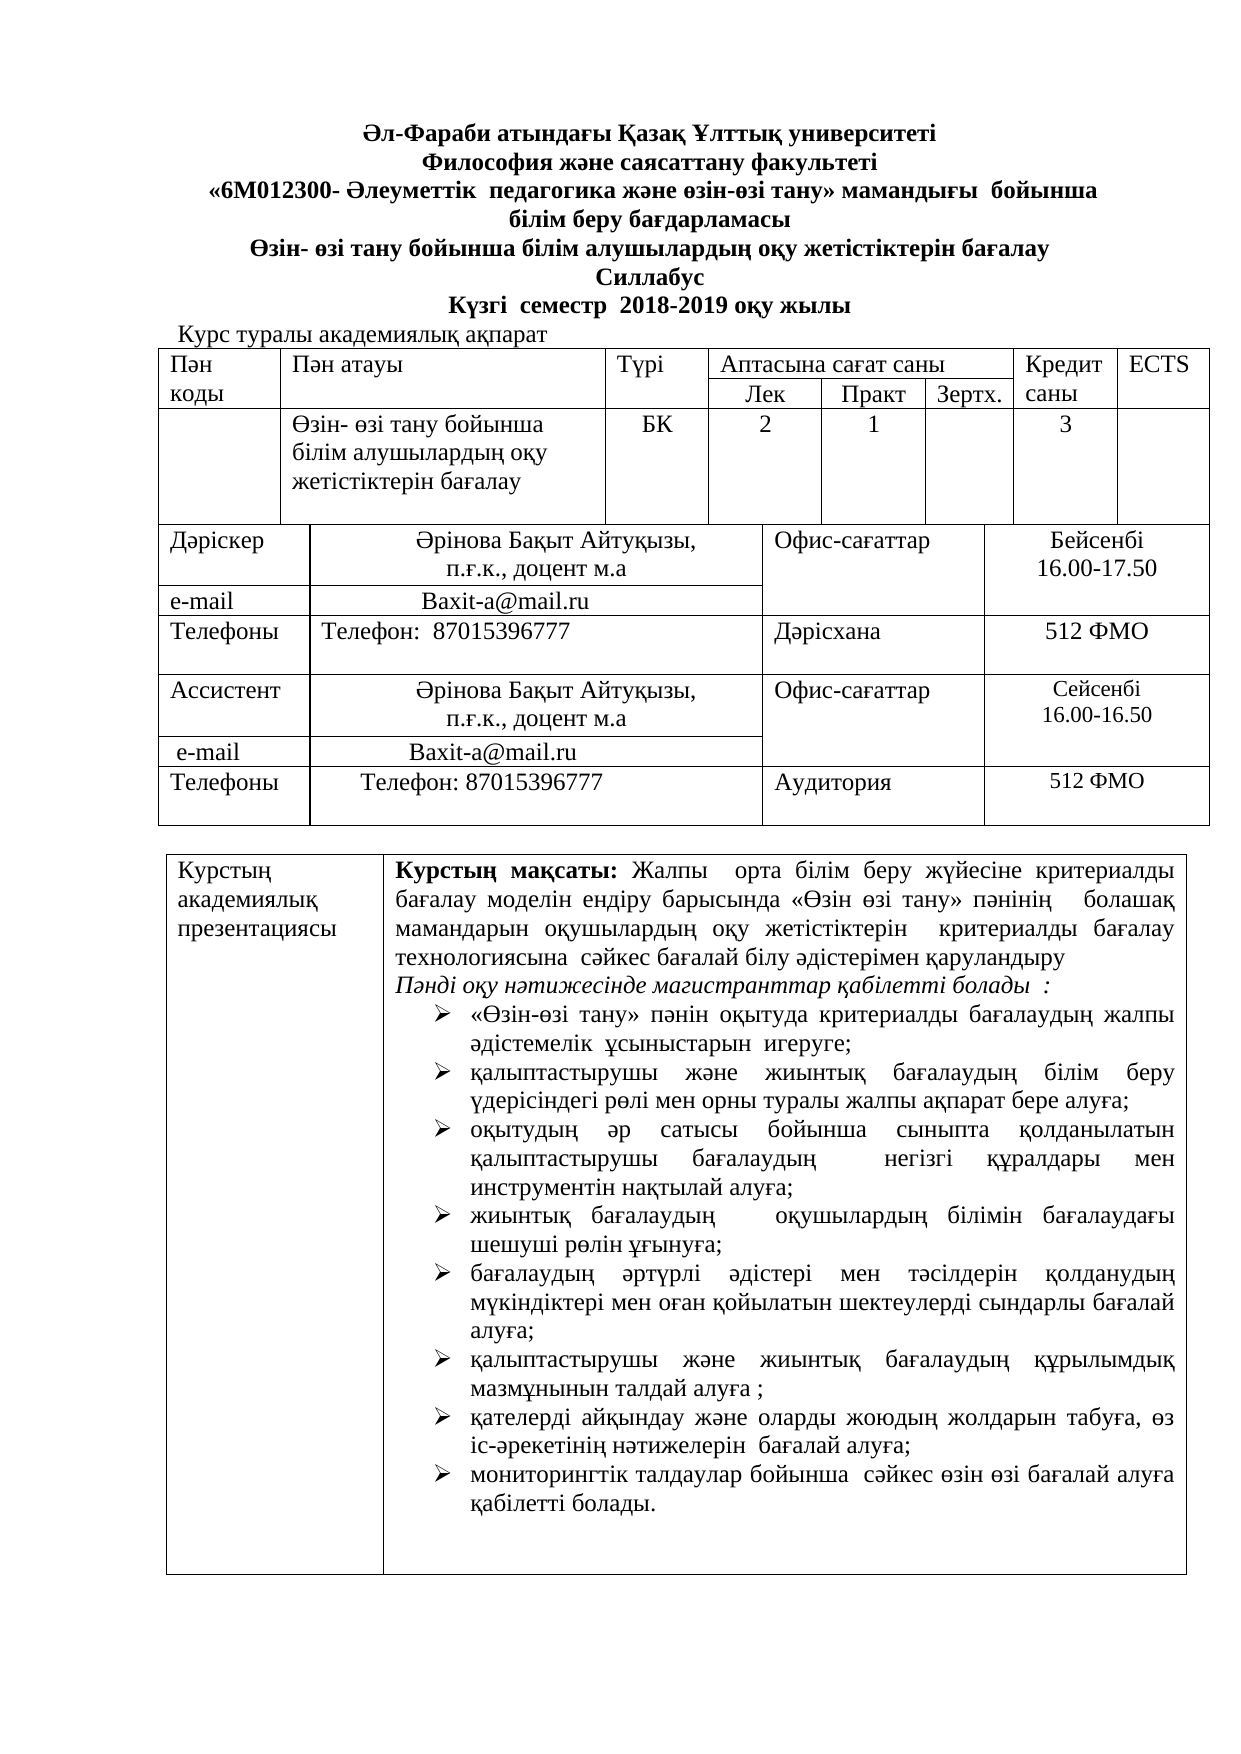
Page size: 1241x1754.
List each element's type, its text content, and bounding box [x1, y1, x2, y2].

table_cell Практ [822, 379, 925, 408]
text «6М012300- Әлеуметтік педагогика және өзін-өзі тану» мамандығы бойынша білім беру бағдарламасы [177, 176, 1122, 233]
table_cell 512 ФМО [985, 616, 1209, 674]
table_cell Сейсенбі 16.00-16.50 [985, 675, 1209, 766]
table_cell Аудитория [763, 767, 984, 824]
table_cell Әрінова Бақыт Айтуқызы, п.ғ.к., доцент м.а [311, 675, 762, 736]
table_cell [926, 409, 1013, 524]
table_cell e-mail [159, 586, 309, 615]
text Курс туралы академиялық ақпарат [177, 319, 1122, 348]
table_cell Офис-сағаттар [763, 525, 984, 615]
table_cell Ассистент [159, 675, 309, 736]
table_header Курстың мақсаты: Жалпы орта білім беру жүйесіне критериалды бағалау моделін ендіру барысында «Өзін өзі тану» пәнінің болашақ мамандарын оқушылардың оқу жетістіктерін критериалды бағалау технологиясына сәйкес бағалай білу әдістерімен қаруландыру Пәнді оқу нәтижесінде магистранттар қабілетті болады : «Өзін-өзі тану» пәнін оқытуда критериалды бағалаудың жалпы әдістемелік ұсыныстарын игеруге; қалыптастырушы және жиынтық бағалаудың білім беру үдерісіндегі рөлі мен орны туралы жалпы ақпарат бере алуға; оқытудың әр сатысы бойынша сыныпта қолданылатын қалыптастырушы бағалаудың негізгі құралдары мен инструментін нақтылай алуға; жиынтық бағалаудың оқушылардың білімін бағалаудағы шешуші рөлін ұғынуға; бағалаудың әртүрлі әдістері мен тәсілдерін қолданудың мүкіндіктері мен оған қойылатын шектеулерді сындарлы бағалай алуға; қалыптастырушы және жиынтық бағалаудың құрылымдық мазмұнынын талдай алуға ; қателерді айқындау және оларды жоюдың жолдарын табуға, өз іс-әрекетінің нәтижелерін бағалай алуға; мониторингтік талдаулар бойынша сәйкес өзін өзі бағалай алуға қабілетті болады. [384, 855, 1186, 1574]
text Өзін- өзі тану бойынша білім алушылардың оқу жетістіктерін бағалау [177, 233, 1122, 262]
table_cell 3 [1014, 409, 1117, 524]
text Силлабус [177, 262, 1122, 291]
table_cell Телефон: 87015396777 [311, 616, 762, 674]
table_cell [1118, 409, 1209, 524]
table_header Курстың академиялық презентациясы [167, 855, 383, 1574]
table_cell Лек [709, 379, 821, 408]
table_header Түрі [606, 349, 708, 408]
table_cell Телефон: 87015396777 [311, 767, 762, 824]
table_cell 1 [822, 409, 925, 524]
table_cell Телефоны [159, 767, 309, 824]
table_header Аптасына сағат саны [709, 349, 1013, 378]
table_header Пән атауы [281, 349, 605, 408]
table_cell Baxit-a@mail.ru [311, 737, 762, 766]
table_cell [159, 409, 280, 524]
table_header ECTS [1118, 349, 1209, 408]
table_cell 512 ФМО [985, 767, 1209, 824]
table_header Пән коды [159, 349, 280, 408]
table_cell Зертх. [926, 379, 1013, 408]
table_cell Әрінова Бақыт Айтуқызы, п.ғ.к., доцент м.а [311, 525, 762, 585]
text Күзгі семестр 2018-2019 оқу жылы [177, 291, 1122, 319]
table_cell Дәрісхана [763, 616, 984, 674]
table_cell БК [606, 409, 708, 524]
table_cell Бейсенбі 16.00-17.50 [985, 525, 1209, 615]
table_cell Дәріскер [159, 525, 309, 585]
table_cell Телефоны [159, 616, 309, 674]
table_header Кредит саны [1014, 349, 1117, 408]
table_cell e-mail [159, 737, 309, 766]
table_cell 2 [709, 409, 821, 524]
text Философия және саясаттану факультеті [177, 147, 1122, 176]
table_cell Өзін- өзі тану бойынша білім алушылардың оқу жетістіктерін бағалау [281, 409, 605, 524]
table_cell Офис-сағаттар [763, 675, 984, 766]
table_cell Baxit-a@mail.ru [311, 586, 762, 615]
text Әл-Фараби атындағы Қазақ Ұлттық университеті [177, 118, 1122, 147]
